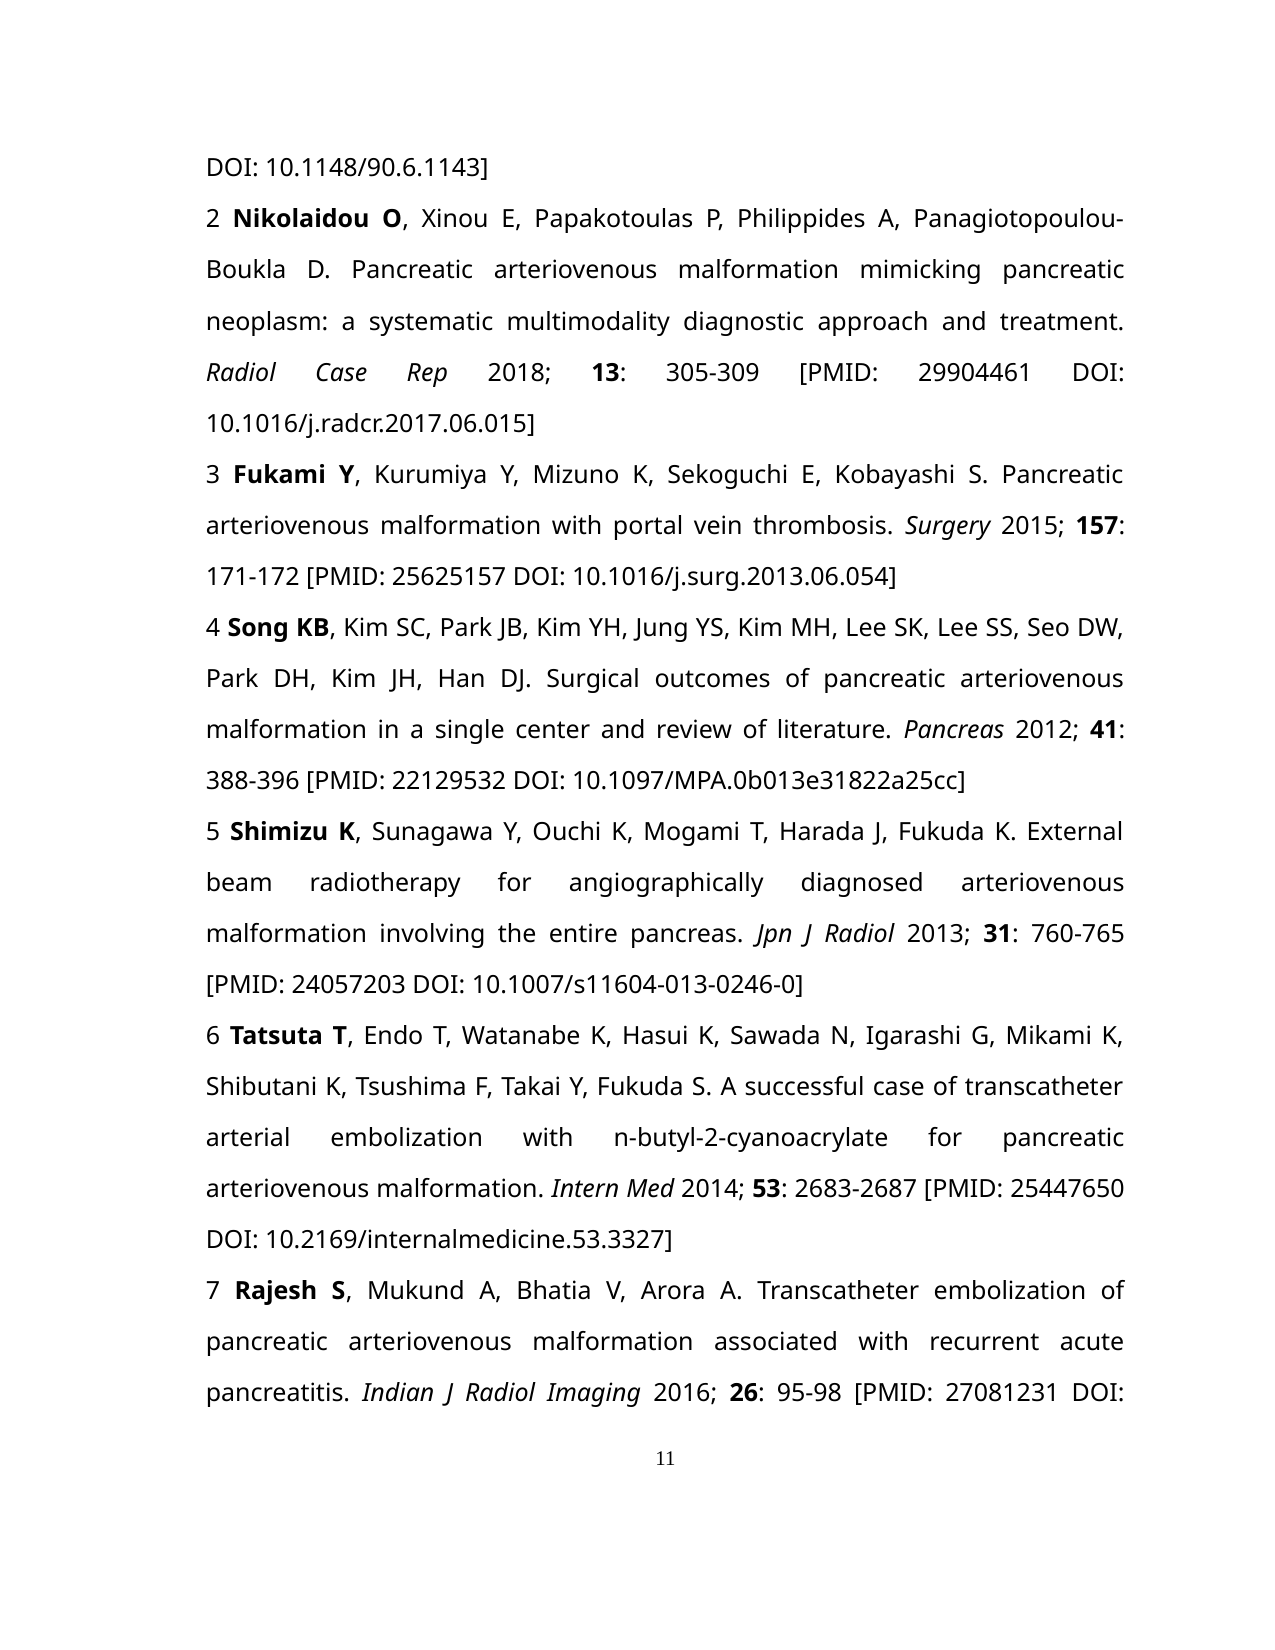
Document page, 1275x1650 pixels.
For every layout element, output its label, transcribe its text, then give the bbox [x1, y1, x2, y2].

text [206, 150, 1125, 184]
text 6 Tatsuta T, Endo T, Watanabe K, Hasui K, Sawada N, Igarashi G, Mikami K, Shibutani K, Tsushima F, Takai Y, Fukuda S. A successful case of transcatheter arterial embolization with n-butyl-2-cyanoacrylate for pancreatic arteriovenous malformation. Intern Med 2014; 53: 2683-2687 [PMID: 25447650 DOI: 10.2169/internalmedicine.53.3327] [206, 1018, 1125, 1256]
text 3 Fukami Y, Kurumiya Y, Mizuno K, Sekoguchi E, Kobayashi S. Pancreatic arteriovenous malformation with portal vein thrombosis. Surgery 2015; 157: 171-172 [PMID: 25625157 DOI: 10.1016/j.surg.2013.06.054] [206, 456, 1125, 592]
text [206, 1273, 1125, 1409]
text 2 Nikolaidou O, Xinou E, Papakotoulas P, Philippides A, Panagiotopoulou-Boukla D. Pancreatic arteriovenous malformation mimicking pancreatic neoplasm: a systematic multimodality diagnostic approach and treatment. Radiol Case Rep 2018; 13: 305-309 [PMID: 29904461 DOI: 10.1016/j.radcr.2017.06.015] [206, 201, 1125, 439]
text 5 Shimizu K, Sunagawa Y, Ouchi K, Mogami T, Harada J, Fukuda K. External beam radiotherapy for angiographically diagnosed arteriovenous malformation involving the entire pancreas. Jpn J Radiol 2013; 31: 760-765 [PMID: 24057203 DOI: 10.1007/s11604-013-0246-0] [206, 813, 1125, 1001]
text 4 Song KB, Kim SC, Park JB, Kim YH, Jung YS, Kim MH, Lee SK, Lee SS, Seo DW, Park DH, Kim JH, Han DJ. Surgical outcomes of pancreatic arteriovenous malformation in a single center and review of literature. Pancreas 2012; 41: 388-396 [PMID: 22129532 DOI: 10.1097/MPA.0b013e31822a25cc] [206, 609, 1125, 797]
